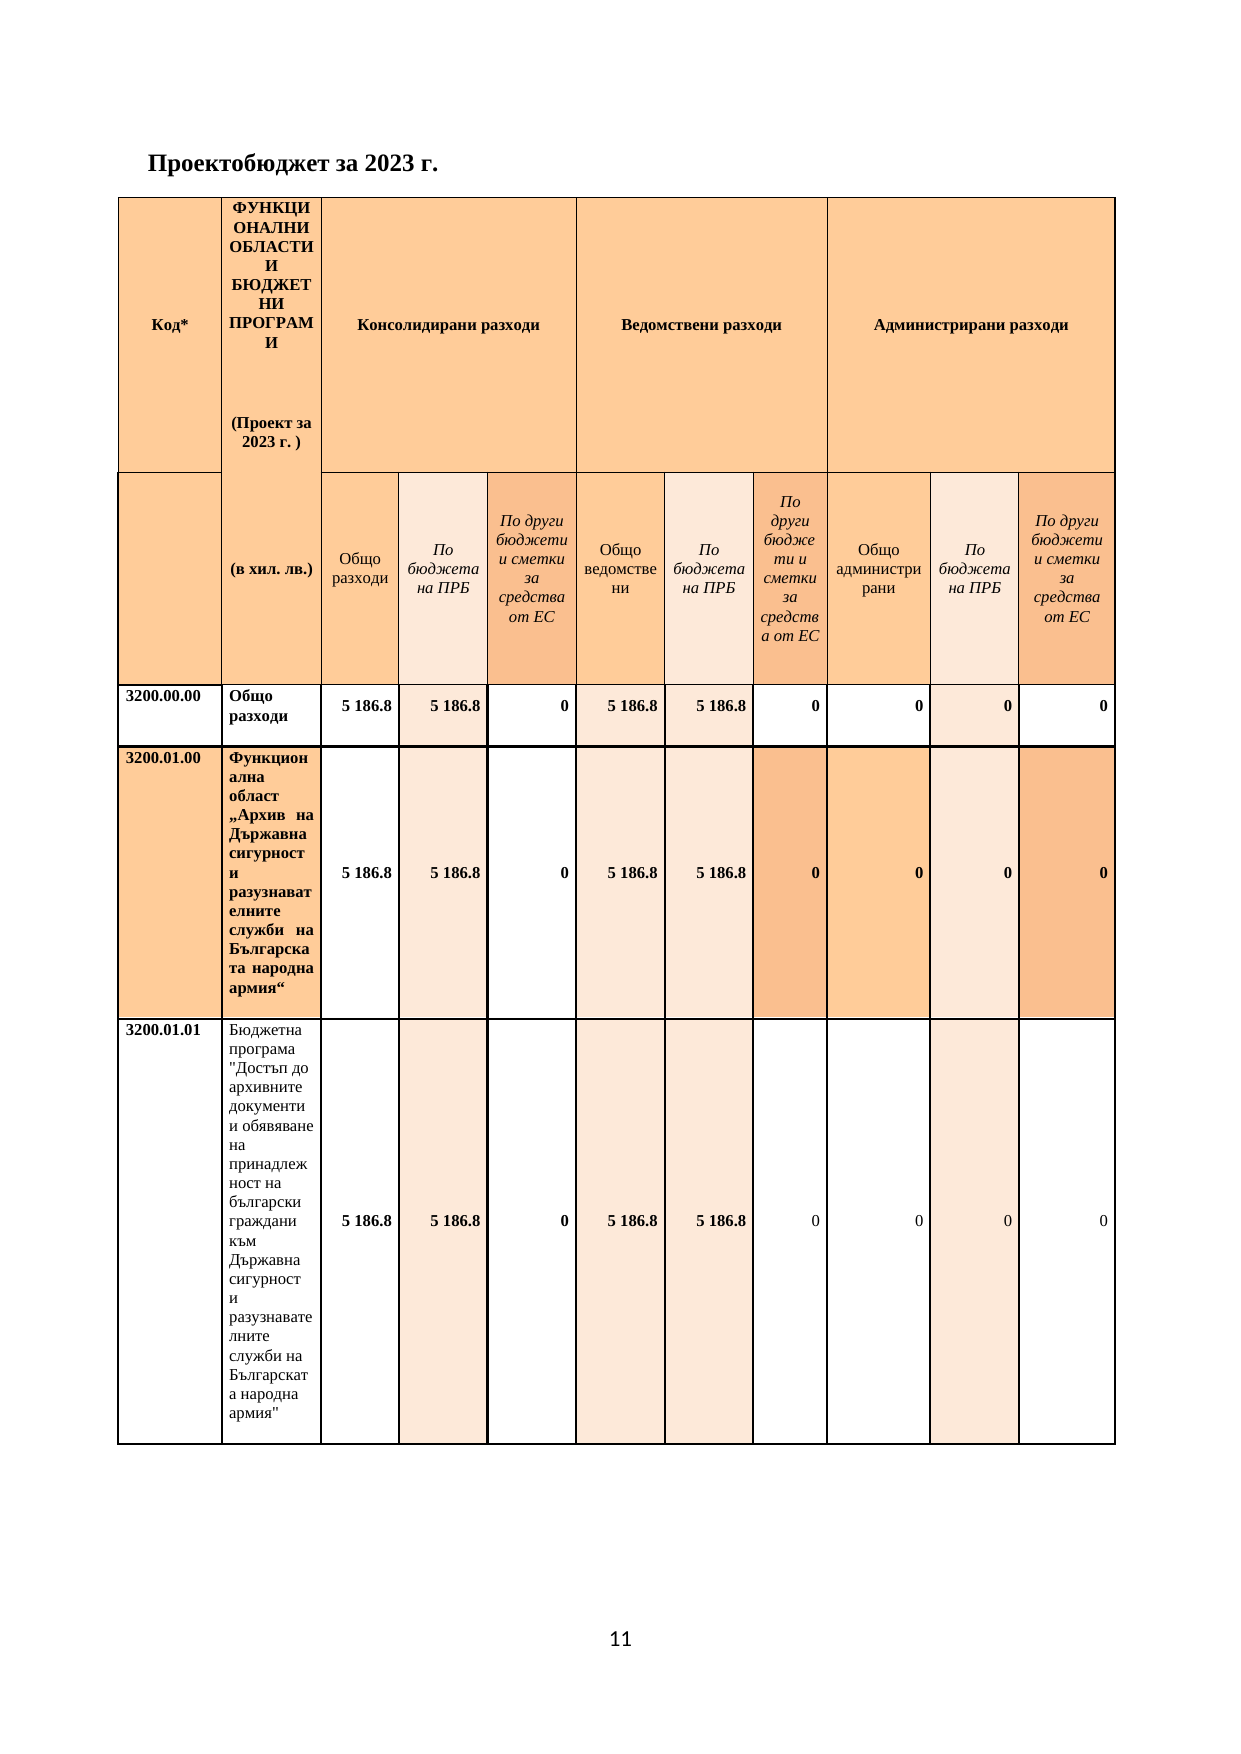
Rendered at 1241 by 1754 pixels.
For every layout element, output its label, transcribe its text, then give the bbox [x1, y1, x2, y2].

table_cell 3200.01.00 [119, 748, 221, 1017]
table_cell По бюджета на ПРБ [399, 473, 487, 684]
table_cell Общо администрирани [828, 473, 930, 684]
table_cell 5 186.8 [666, 685, 752, 745]
table_cell [119, 473, 221, 684]
table_cell Функционална област „Архив на Държавна сигурност и разузнавателните служби на Българската народна армия“ [223, 748, 320, 1017]
table_cell 0 [1020, 1020, 1114, 1443]
table_cell По други бюджети и сметки за средства от ЕС [754, 473, 827, 684]
table_cell 5 186.8 [577, 748, 664, 1017]
table_cell 0 [1020, 685, 1114, 745]
table_cell 0 [754, 685, 826, 745]
table_cell 5 186.8 [322, 748, 398, 1017]
table_cell 0 [931, 1020, 1018, 1443]
table_cell Общо ведомствени [577, 473, 664, 684]
table_header Консолидирани разходи [322, 198, 576, 472]
table_cell Бюджетна програма "Достъп до архивните документи и обявяване на принадлежност на български граждани към Държавна сигурност и разузнавателните служби на Българската народна армия" [223, 1020, 320, 1443]
table_cell По други бюджети и сметки за средства от ЕС [1019, 473, 1114, 684]
table_cell 5 186.8 [666, 1020, 752, 1443]
table_cell Общо разходи [322, 473, 398, 684]
table_cell Общо разходи [223, 685, 320, 745]
table_header ФУНКЦИОНАЛНИ ОБЛАСТИ И БЮДЖЕТНИ ПРОГРАМИ (Проект за 2023 г. ) [222, 198, 321, 472]
table_cell 5 186.8 [322, 685, 398, 745]
table_cell (в хил. лв.) [222, 472, 321, 684]
table_cell 0 [489, 1020, 575, 1443]
table_header Ведомствени разходи [577, 198, 827, 472]
table_header Код* [119, 198, 221, 472]
table_cell 0 [1020, 748, 1114, 1017]
table_cell 5 186.8 [400, 1020, 486, 1443]
table_cell 3200.01.01 [119, 1020, 221, 1443]
table_header Администрирани разходи [828, 198, 1114, 472]
table_cell 5 186.8 [577, 685, 664, 745]
table_cell 5 186.8 [400, 685, 486, 745]
table_cell 5 186.8 [400, 748, 486, 1017]
table_cell 0 [931, 685, 1018, 745]
table_cell 0 [828, 1020, 929, 1443]
table_cell 3200.00.00 [119, 686, 221, 745]
table_cell 0 [754, 1020, 826, 1443]
table_cell 5 186.8 [666, 748, 752, 1017]
text Проектобюджет за 2023 г. [148, 148, 1092, 176]
table_cell 0 [489, 685, 575, 745]
table_cell По други бюджети и сметки за средства от ЕС [488, 473, 576, 684]
table_cell 0 [828, 748, 929, 1017]
table_cell 0 [754, 748, 826, 1017]
table_cell 0 [931, 748, 1018, 1017]
table_cell По бюджета на ПРБ [665, 473, 753, 684]
table_cell 0 [828, 685, 929, 745]
table_cell 0 [489, 748, 575, 1017]
table_cell 5 186.8 [322, 1020, 398, 1443]
table_cell 5 186.8 [577, 1020, 664, 1443]
table_cell По бюджета на ПРБ [931, 473, 1018, 684]
